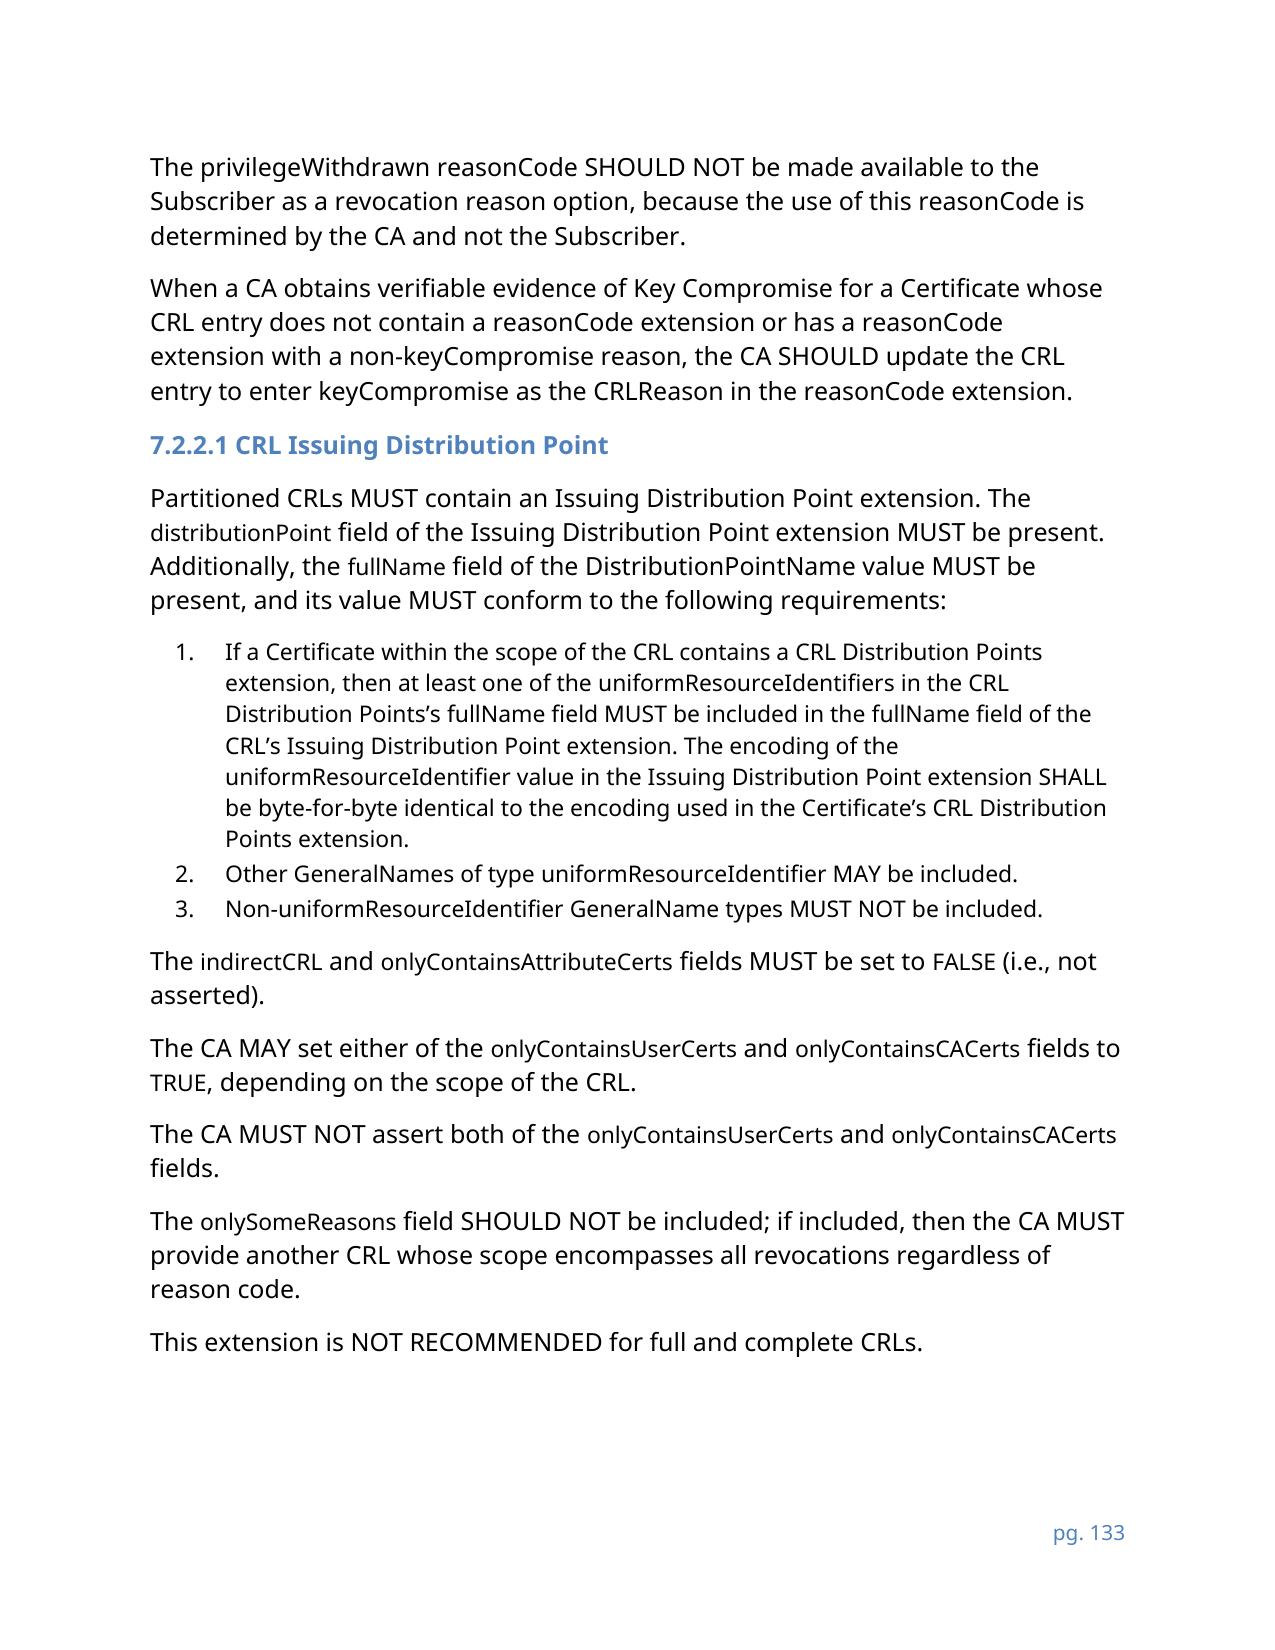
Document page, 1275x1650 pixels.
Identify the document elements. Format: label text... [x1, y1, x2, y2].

text The CA MAY set either of the onlyContainsUserCerts and onlyContainsCACerts fields to TRUE, depending on the scope of the CRL. [150, 1030, 1125, 1098]
text The privilegeWithdrawn reasonCode SHOULD NOT be made available to the Subscriber as a revocation reason option, because the use of this reasonCode is determined by the CA and not the Subscriber. [150, 150, 1125, 252]
text The onlySomeReasons field SHOULD NOT be included; if included, then the CA MUST provide another CRL whose scope encompasses all revocations regardless of reason code. [150, 1204, 1125, 1306]
text Partitioned CRLs MUST contain an Issuing Distribution Point extension. The distributionPoint field of the Issuing Distribution Point extension MUST be present. Additionally, the fullName field of the DistributionPointName value MUST be present, and its value MUST conform to the following requirements: [150, 481, 1125, 617]
text This extension is NOT RECOMMENDED for full and complete CRLs. [150, 1325, 1125, 1359]
text When a CA obtains verifiable evidence of Key Compromise for a Certificate whose CRL entry does not contain a reasonCode extension or has a reasonCode extension with a non-keyCompromise reason, the CA SHOULD update the CRL entry to enter keyCompromise as the CRLReason in the reasonCode extension. [150, 271, 1125, 407]
text The CA MUST NOT assert both of the onlyContainsUserCerts and onlyContainsCACerts fields. [150, 1117, 1125, 1185]
list Other GeneralNames of type uniformResourceIdentifier MAY be included. [175, 858, 1125, 889]
text The indirectCRL and onlyContainsAttributeCerts fields MUST be set to FALSE (i.e., not asserted). [150, 943, 1125, 1011]
list If a Certificate within the scope of the CRL contains a CRL Distribution Points extension, then at least one of the uniformResourceIdentifiers in the CRL Distribution Points’s fullName field MUST be included in the fullName field of the CRL’s Issuing Distribution Point extension. The encoding of the uniformResourceIdentifier value in the Issuing Distribution Point extension SHALL be byte-for-byte identical to the encoding used in the Certificate’s CRL Distribution Points extension. [175, 636, 1125, 854]
subtitle 7.2.2.1 CRL Issuing Distribution Point [150, 428, 1125, 462]
list Non-uniformResourceIdentifier GeneralName types MUST NOT be included. [175, 893, 1125, 924]
